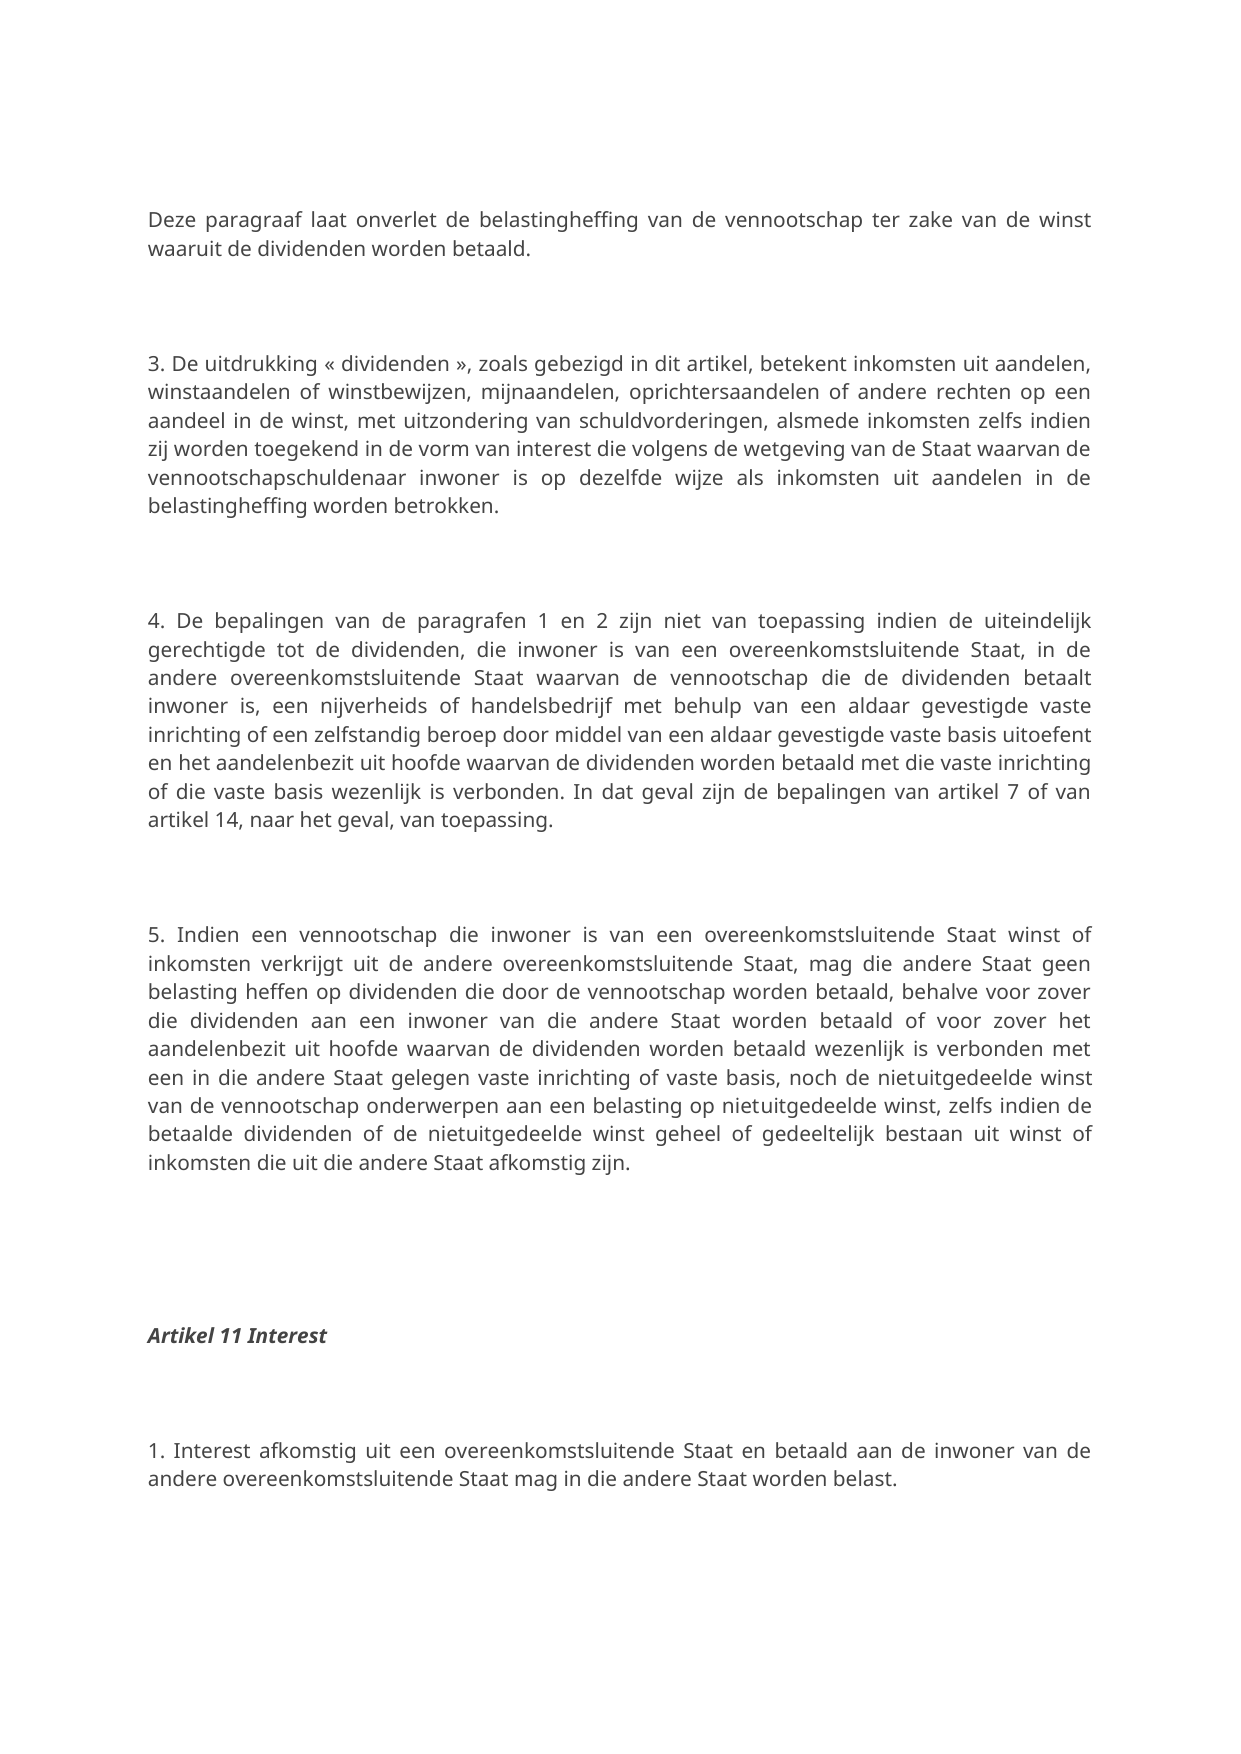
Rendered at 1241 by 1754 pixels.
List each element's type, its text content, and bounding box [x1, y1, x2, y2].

text 1. Interest afkomstig uit een overeenkomstsluitende Staat en betaald aan de inwoner van de andere overeenkomstsluitende Staat mag in die andere Staat worden belast. [148, 1436, 1093, 1493]
text 5. Indien een vennootschap die inwoner is van een overeenkomstsluitende Staat winst of inkomsten verkrijgt uit de andere overeenkomstsluitende Staat, mag die andere Staat geen belasting heffen op dividenden die door de vennootschap worden betaald, behalve voor zover die dividenden aan een inwoner van die andere Staat worden betaald of voor zover het aandelenbezit uit hoofde waarvan de dividenden worden betaald wezenlijk is verbonden met een in die andere Staat gelegen vaste inrichting of vaste basis, noch de nietuitgedeelde winst van de vennootschap onderwerpen aan een belasting op nietuitgedeelde winst, zelfs indien de betaalde dividenden of de nietuitgedeelde winst geheel of gedeeltelijk bestaan uit winst of inkomsten die uit die andere Staat afkomstig zijn. [148, 921, 1093, 1176]
text Deze paragraaf laat onverlet de belastingheffing van de vennootschap ter zake van de winst waaruit de dividenden worden betaald. [148, 205, 1093, 262]
text Artikel 11 Interest [148, 1321, 1093, 1349]
text 4. De bepalingen van de paragrafen 1 en 2 zijn niet van toepassing indien de uiteindelijk gerechtigde tot de dividenden, die inwoner is van een overeenkomstsluitende Staat, in de andere overeenkomstsluitende Staat waarvan de vennootschap die de dividenden betaalt inwoner is, een nijverheids of handelsbedrijf met behulp van een aldaar gevestigde vaste inrichting of een zelfstandig beroep door middel van een aldaar gevestigde vaste basis uitoefent en het aandelenbezit uit hoofde waarvan de dividenden worden betaald met die vaste inrichting of die vaste basis wezenlijk is verbonden. In dat geval zijn de bepalingen van artikel 7 of van artikel 14, naar het geval, van toepassing. [148, 606, 1093, 834]
text 3. De uitdrukking « dividenden », zoals gebezigd in dit artikel, betekent inkomsten uit aandelen, winstaandelen of winstbewijzen, mijnaandelen, oprichtersaandelen of andere rechten op een aandeel in de winst, met uitzondering van schuldvorderingen, alsmede inkomsten zelfs indien zij worden toegekend in de vorm van interest die volgens de wetgeving van de Staat waarvan de vennootschapschuldenaar inwoner is op dezelfde wijze als inkomsten uit aandelen in de belastingheffing worden betrokken. [148, 349, 1093, 519]
